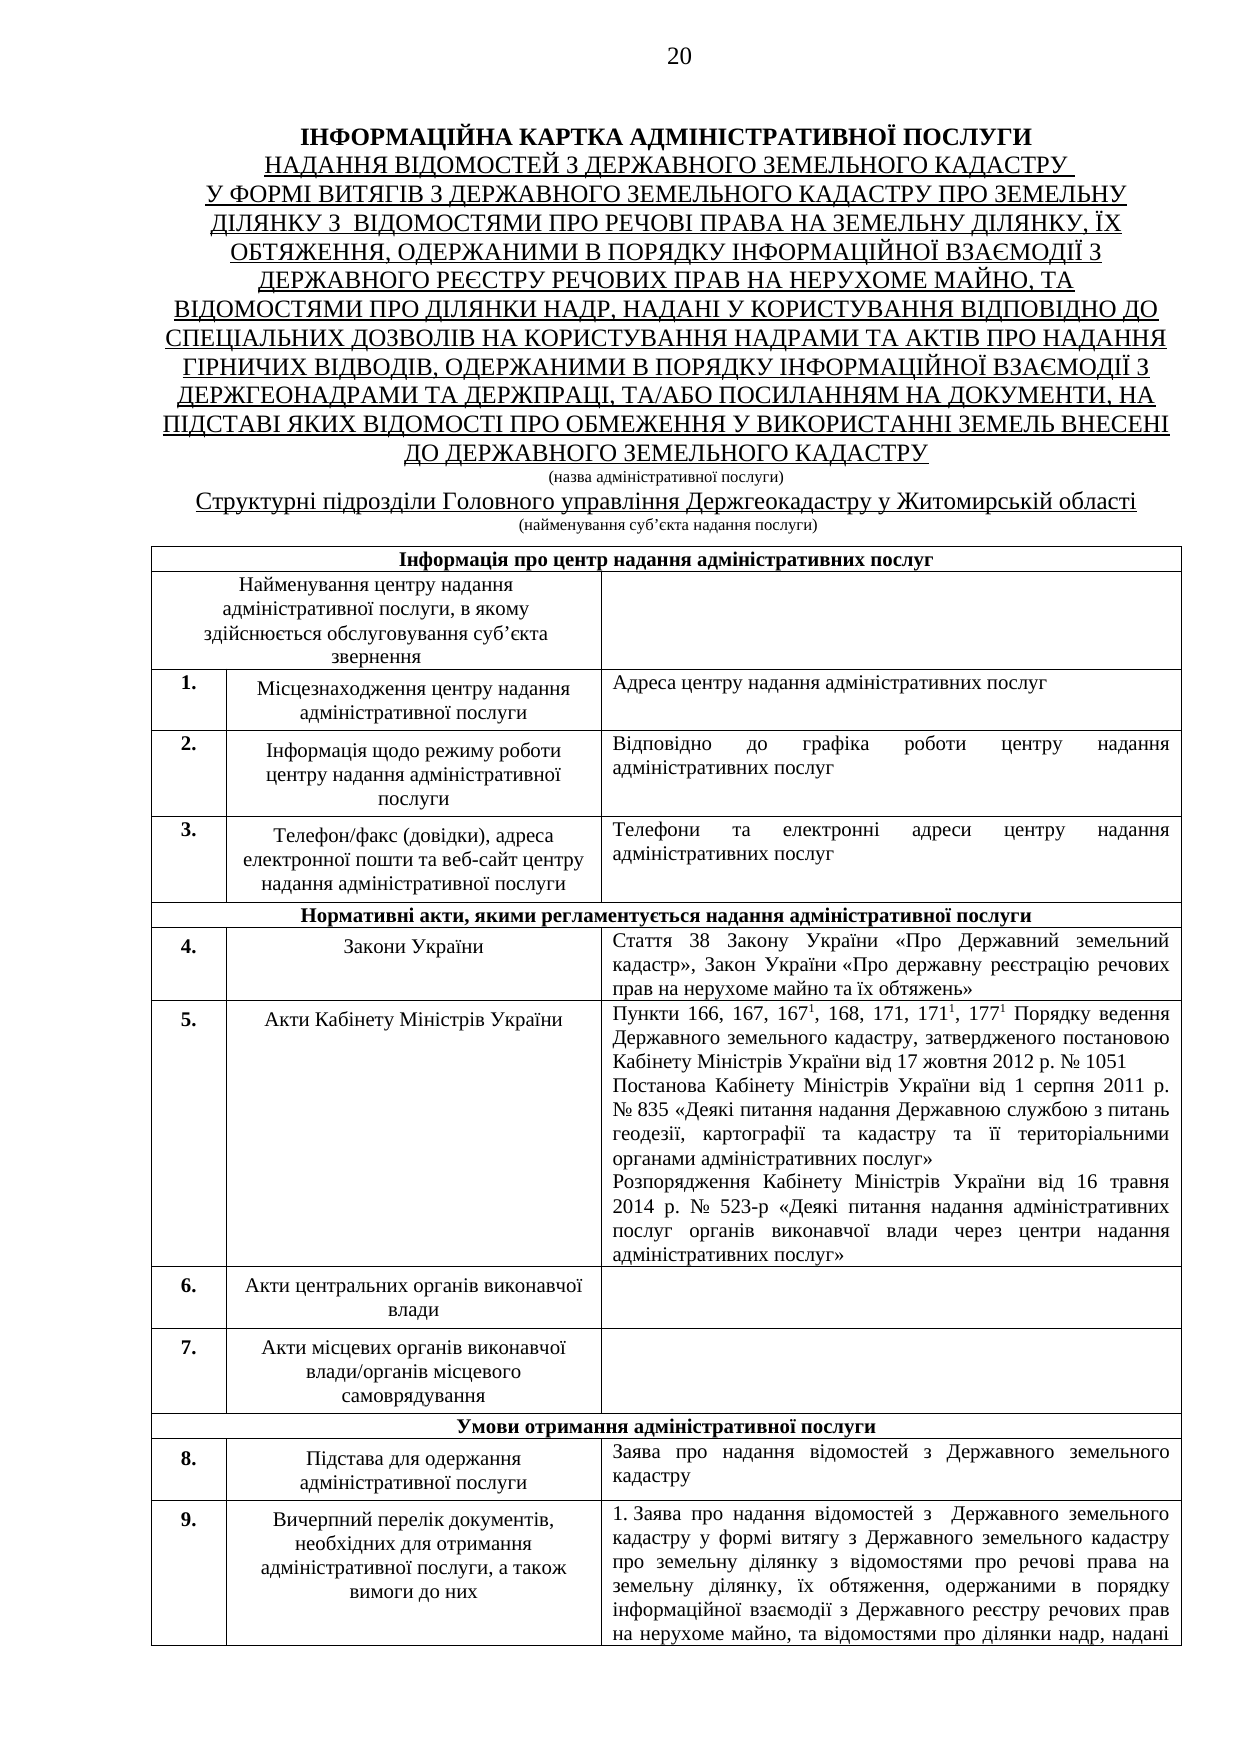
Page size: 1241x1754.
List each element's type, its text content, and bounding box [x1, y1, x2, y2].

table_cell 6. [152, 1267, 226, 1327]
table_cell Відповідно до графіка роботи центру надання адміністративних послуг [602, 731, 1181, 816]
table_header ІНФОРМАЦІЙНА КАРТКА АДМІНІСТРАТИВНОЇ ПОСЛУГИ [151, 122, 1181, 150]
table_cell Нормативні акти, якими регламентується надання адміністративної послуги [152, 903, 1181, 927]
table_cell 1. [152, 670, 226, 730]
table_cell [602, 1329, 1181, 1413]
table_cell Пункти 166, 167, 1671, 168, 171, 1711, 1771 Порядку ведення Державного земельного кадастру, затвердженого постановою Кабінету Міністрів України від 17 жовтня 2012 р. № 1051 Постанова Кабінету Міністрів України від 1 серпня 2011 р. № 835 «Деякі питання надання Державною службою з питань геодезії, картографії та кадастру та її територіальними органами адміністративних послуг» Розпорядження Кабінету Міністрів України від 16 травня 2014 р. № 523-р «Деякі питання надання адміністративних послуг органів виконавчої влади через центри надання адміністративних послуг» [602, 1001, 1181, 1266]
table_cell Заява про надання відомостей з Державного земельного кадастру [602, 1439, 1181, 1500]
table_cell Акти центральних органів виконавчої влади [227, 1267, 601, 1327]
table_cell 5. [152, 1001, 226, 1266]
table_cell Інформація про центр надання адміністративних послуг [152, 547, 1181, 571]
table_cell 3. [152, 817, 226, 902]
table_cell Найменування центру надання адміністративної послуги, в якому здійснюється обслуговування суб’єкта звернення [152, 572, 601, 668]
table_cell Телефони та електронні адреси центру надання адміністративних послуг [602, 817, 1181, 902]
table_cell 7. [152, 1329, 226, 1413]
table_cell Адреса центру надання адміністративних послуг [602, 670, 1181, 730]
table_cell 4. [152, 928, 226, 1000]
table_cell Умови отримання адміністративної послуги [152, 1414, 1181, 1438]
table_cell 9. [152, 1501, 226, 1645]
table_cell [227, 1501, 601, 1645]
table_cell 8. [152, 1439, 226, 1500]
table_cell Акти місцевих органів виконавчої влади/органів місцевого самоврядування [227, 1329, 601, 1413]
table_cell Закони України [227, 928, 601, 1000]
table_cell [602, 572, 1181, 668]
table_cell Місцезнаходження центру надання адміністративної послуги [227, 670, 601, 730]
table_cell Акти Кабінету Міністрів України [227, 1001, 601, 1266]
table_cell (назва адміністративної послуги) Структурні підрозділи Головного управління Держгеокадастру у Житомирській області (найменування суб’єкта надання послуги) [151, 467, 1181, 546]
table_cell Підстава для одержання адміністративної послуги [227, 1439, 601, 1500]
table_cell 2. [152, 731, 226, 816]
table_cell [602, 1501, 1181, 1645]
table_cell Інформація щодо режиму роботи центру надання адміністративної послуги [227, 731, 601, 816]
table_cell Стаття 38 Закону України «Про Державний земельний кадастр», Закон України «Про державну реєстрацію речових прав на нерухоме майно та їх обтяжень» [602, 928, 1181, 1000]
table_cell НАДАННЯ ВІДОМОСТЕЙ З ДЕРЖАВНОГО ЗЕМЕЛЬНОГО КАДАСТРУ У ФОРМІ ВИТЯГів З ДЕРЖАВНОГО ЗЕМЕЛЬНОГО КАДАСТРУ ПРО ЗЕМЕЛЬНУ ДІЛЯНКУ з відомостями про речові права на земельну ділянку, їх обтяження, одержаними в порядку інформаційної взаємодії з Державного реєстру речових прав на нерухоме майно, та відомостями про ділянки надр, надані у користування відповідно до спеціальних дозволів на користування надрами та актів про надання гірничих відводів, одержаними в порядку інформаційної взаємодії з Держгеонадрами та Держпраці, та/або посиланням на документи, на підставі яких відомості про обмеження у використанні земель внесені до Державного земельного кадастру [151, 150, 1181, 467]
table_cell Телефон/факс (довідки), адреса електронної пошти та веб-сайт центру надання адміністративної послуги [227, 817, 601, 902]
table_cell [602, 1267, 1181, 1327]
